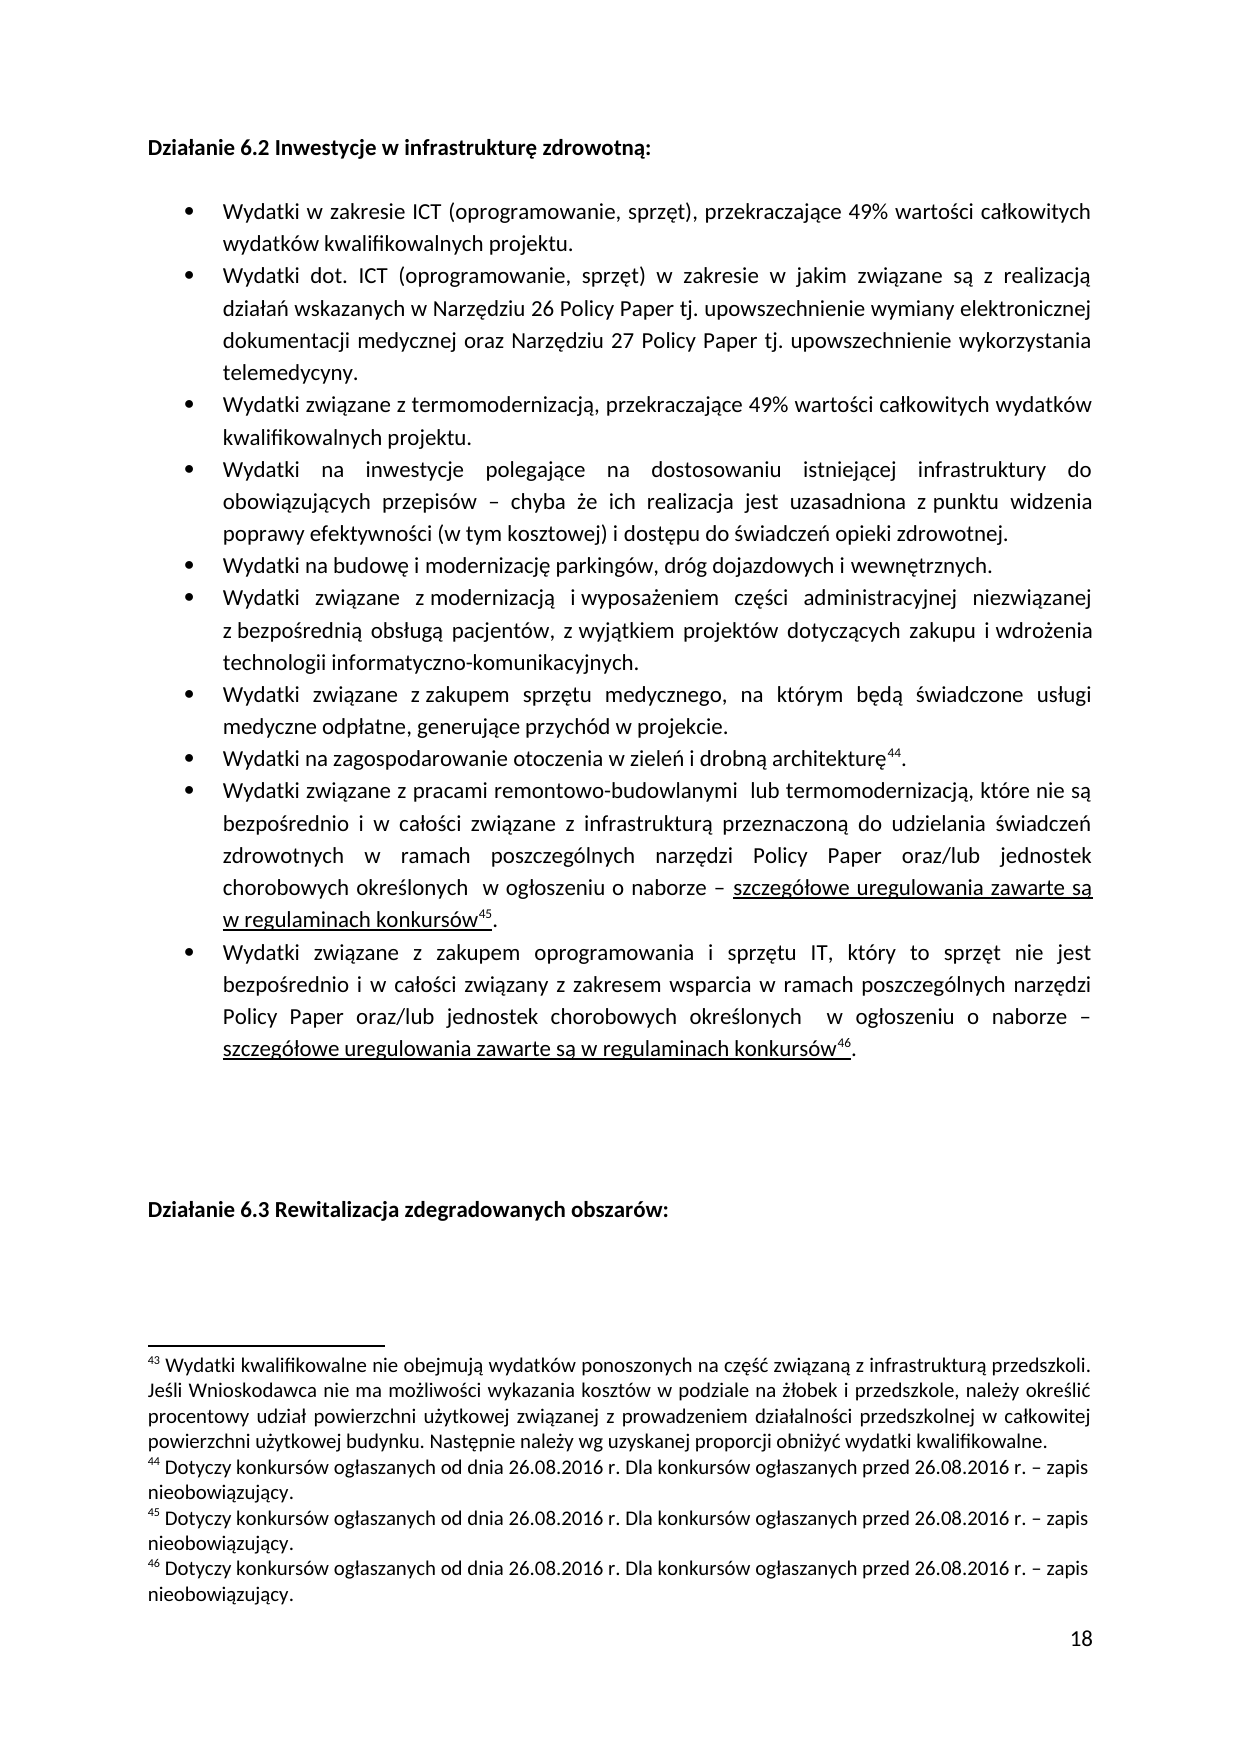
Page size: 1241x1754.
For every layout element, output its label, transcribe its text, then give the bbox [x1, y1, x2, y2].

list Wydatki związane z termomodernizacją, przekraczające 49% wartości całkowitych wydatków kwalifikowalnych projektu. [185, 390, 1093, 451]
list Wydatki w zakresie ICT (oprogramowanie, sprzęt), przekraczające 49% wartości całkowitych wydatków kwalifikowalnych projektu. [185, 197, 1093, 257]
list Wydatki związane z zakupem oprogramowania i sprzętu IT, który to sprzęt nie jest bezpośrednio i w całości związany z zakresem wsparcia w ramach poszczególnych narzędzi Policy Paper oraz/lub jednostek chorobowych określonych w ogłoszeniu o naborze – szczegółowe uregulowania zawarte są w regulaminach konkursów. [185, 938, 1093, 1062]
list Wydatki związane z modernizacją i wyposażeniem części administracyjnej niezwiązanej z bezpośrednią obsługą pacjentów, z wyjątkiem projektów dotyczących zakupu i wdrożenia technologii informatyczno-komunikacyjnych. [185, 583, 1093, 676]
list Wydatki związane z pracami remontowo-budowlanymi lub termomodernizacją, które nie są bezpośrednio i w całości związane z infrastrukturą przeznaczoną do udzielania świadczeń zdrowotnych w ramach poszczególnych narzędzi Policy Paper oraz/lub jednostek chorobowych określonych w ogłoszeniu o naborze – szczegółowe uregulowania zawarte są w regulaminach konkursów. [185, 777, 1093, 933]
list Wydatki na zagospodarowanie otoczenia w zieleń i drobną architekturę. [185, 744, 1093, 772]
list Działanie 6.2 Inwestycje w infrastrukturę zdrowotną: [148, 133, 1093, 161]
list Wydatki na inwestycje polegające na dostosowaniu istniejącej infrastruktury do obowiązujących przepisów – chyba że ich realizacja jest uzasadniona z punktu widzenia poprawy efektywności (w tym kosztowej) i dostępu do świadczeń opieki zdrowotnej. [185, 455, 1093, 547]
list Wydatki na budowę i modernizację parkingów, dróg dojazdowych i wewnętrznych. [185, 551, 1093, 579]
list Wydatki związane z zakupem sprzętu medycznego, na którym będą świadczone usługi medyczne odpłatne, generujące przychód w projekcie. [185, 680, 1093, 740]
list Działanie 6.3 Rewitalizacja zdegradowanych obszarów: [148, 1195, 1093, 1223]
list Wydatki dot. ICT (oprogramowanie, sprzęt) w zakresie w jakim związane są z realizacją działań wskazanych w Narzędziu 26 Policy Paper tj. upowszechnienie wymiany elektronicznej dokumentacji medycznej oraz Narzędziu 27 Policy Paper tj. upowszechnienie wykorzystania telemedycyny. [185, 262, 1093, 386]
